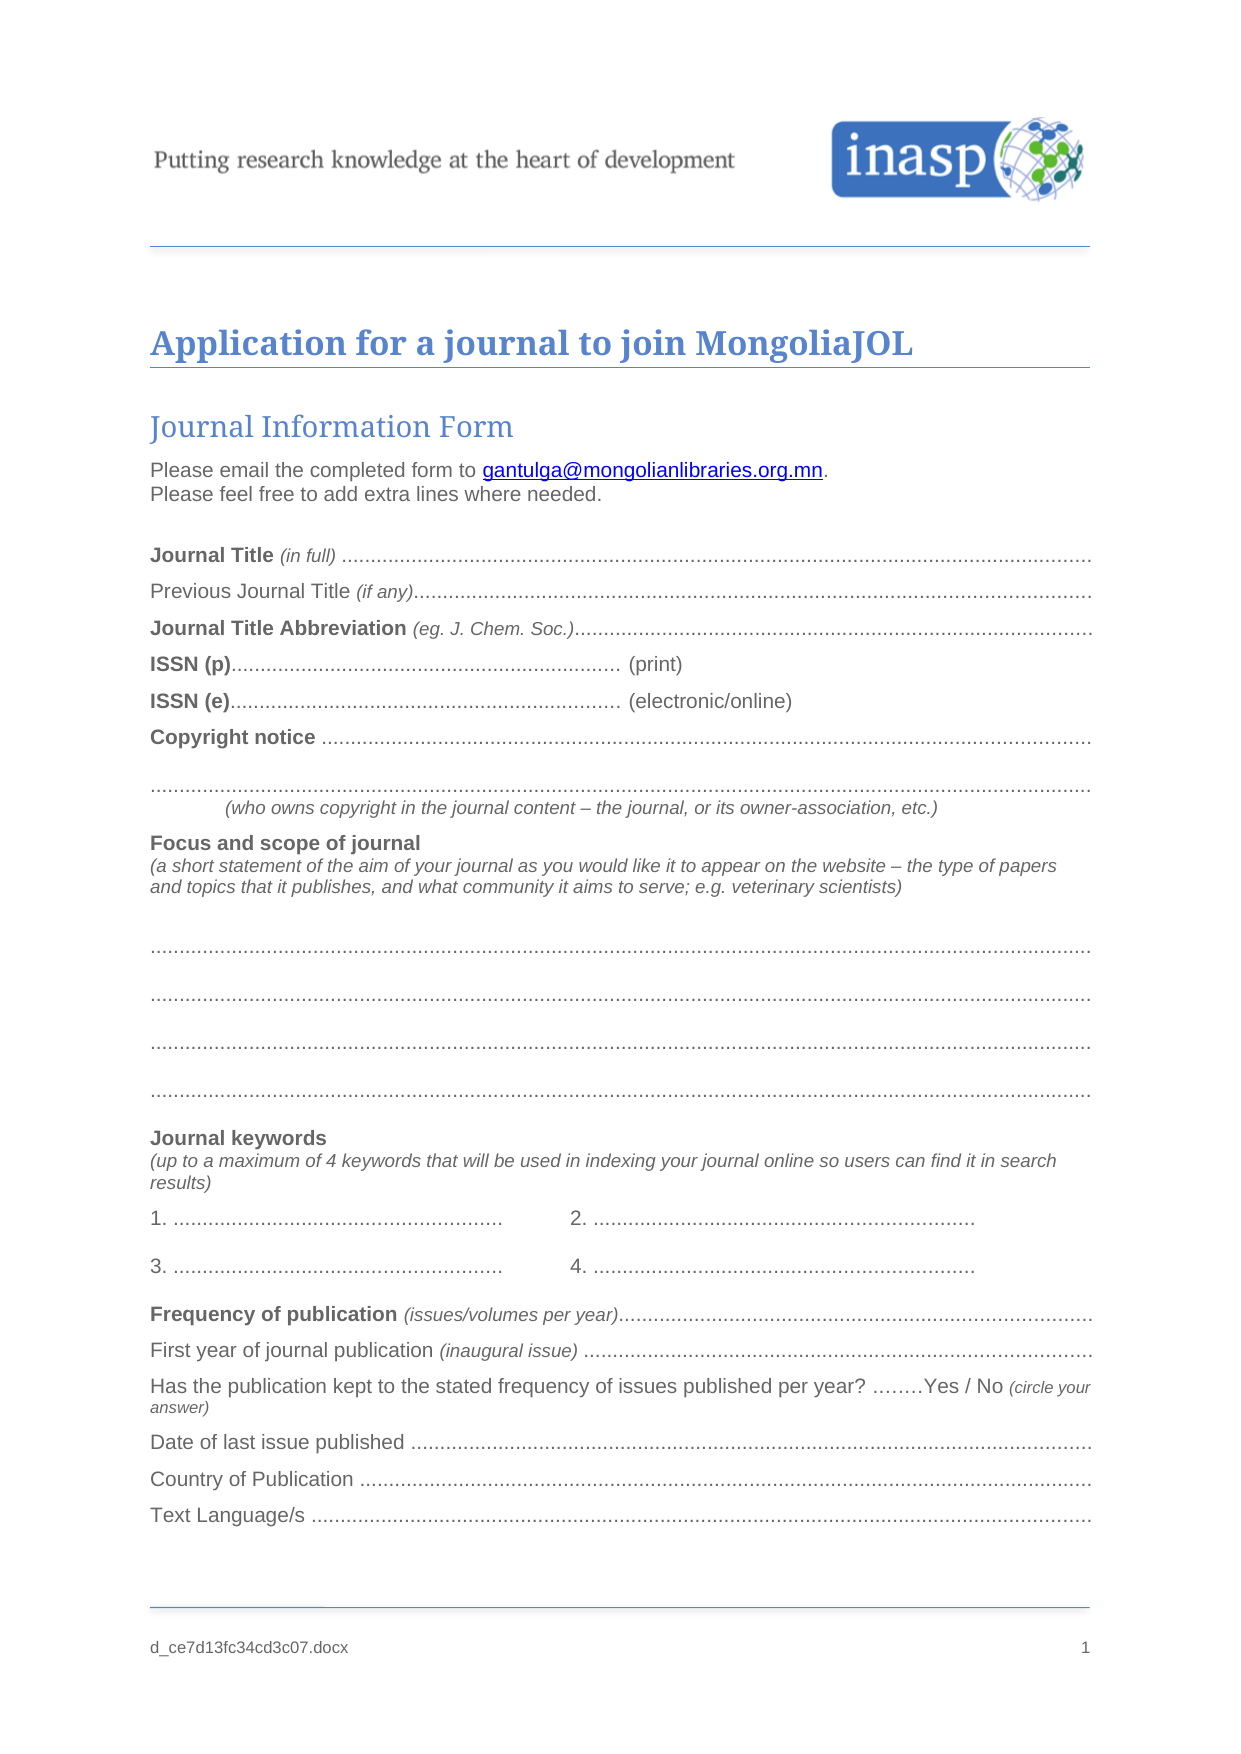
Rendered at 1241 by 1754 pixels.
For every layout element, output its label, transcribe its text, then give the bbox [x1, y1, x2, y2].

text ISSN (p) (print) [150, 652, 1090, 676]
text Text Language/s [150, 1503, 1090, 1527]
picture [150, 88, 1090, 234]
subtitle Application for a journal to join MongoliaJOL [150, 320, 1090, 367]
text Please email the completed form to gantulga@mongolianlibraries.org.mn. Please feel free to add extra lines where needed. [150, 458, 1090, 506]
text Focus and scope of journal [150, 831, 1090, 855]
text Previous Journal Title (if any) [150, 579, 1090, 603]
text (a short statement of the aim of your journal as you would like it to appear on the website – the type of papers and topics that it publishes, and what community it aims to serve; e.g. veterinary scientists) [150, 855, 1090, 898]
text (who owns copyright in the journal content – the journal, or its owner-association, etc.) [150, 797, 1090, 818]
text Journal Title Abbreviation (eg. J. Chem. Soc.) [150, 616, 1090, 639]
subtitle Journal Information Form [150, 406, 1090, 446]
text Journal keywords [150, 1126, 1090, 1150]
text Country of Publication [150, 1466, 1090, 1490]
text Frequency of publication (issues/volumes per year) [150, 1301, 1090, 1325]
text Copyright notice [150, 725, 1090, 749]
text ISSN (e) (electronic/online) [150, 688, 1090, 712]
text 3. 4. [150, 1253, 1090, 1277]
text 1. 2. [150, 1206, 1090, 1229]
text Journal Title (in full) [150, 543, 1090, 567]
text (up to a maximum of 4 keywords that will be used in indexing your journal online so users can find it in search results) [150, 1150, 1090, 1193]
text Has the publication kept to the stated frequency of issues published per year? Yes / No (circle your answer) [150, 1374, 1090, 1417]
text Date of last issue published [150, 1430, 1090, 1454]
text First year of journal publication (inaugural issue) [150, 1338, 1090, 1362]
